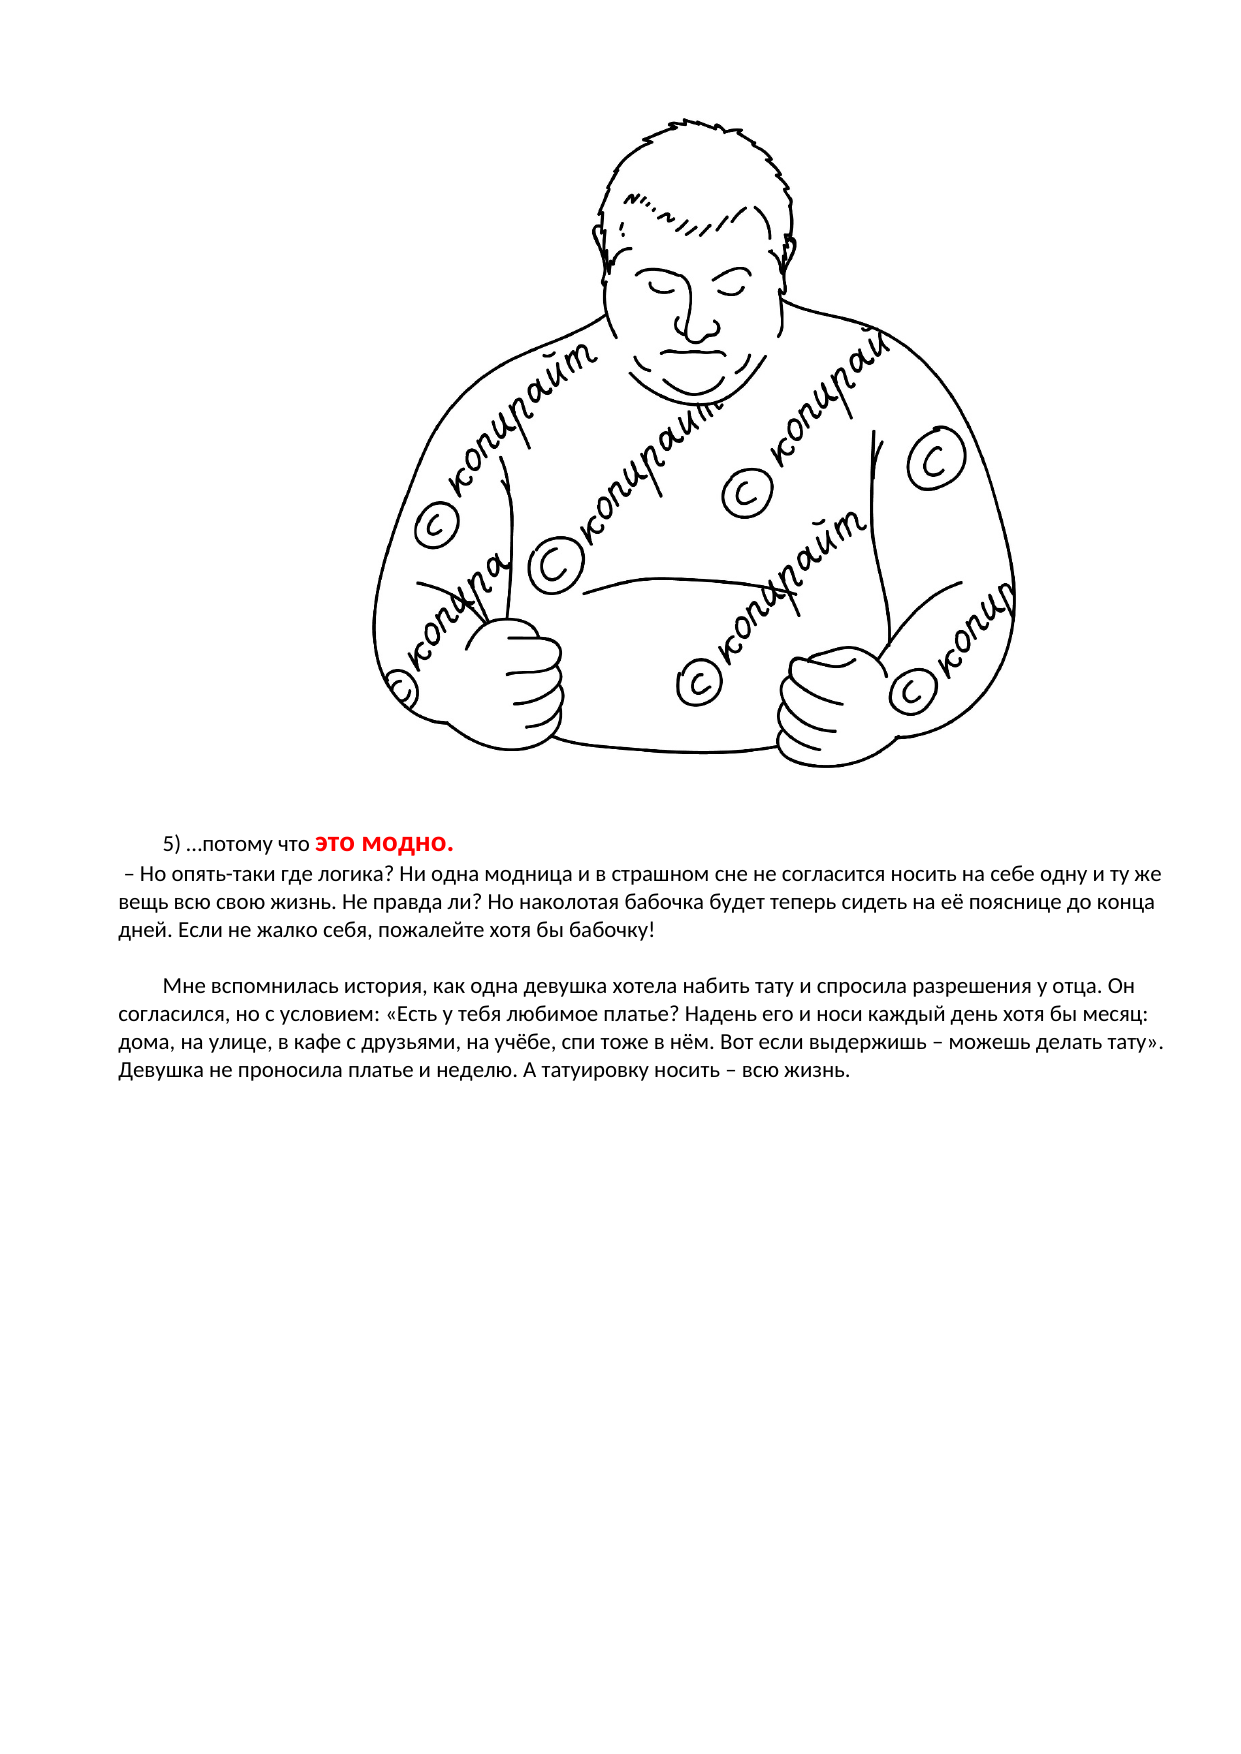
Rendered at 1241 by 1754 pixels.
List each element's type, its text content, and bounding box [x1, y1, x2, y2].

text 5) …потому что это модно. – Но опять-таки где логика? Ни одна модница и в страшном сне не согласится носить на себе одну и ту же вещь всю свою жизнь. Не правда ли? Но наколотая бабочка будет теперь сидеть на её пояснице до конца дней. Если не жалко себя, пожалейте хотя бы бабочку! [118, 823, 1167, 943]
text Мне вспомнилась история, как одна девушка хотела набить тату и спросила разрешения у отца. Он согласился, но с условием: «Есть у тебя любимое платье? Надень его и носи каждый день хотя бы месяц: дома, на улице, в кафе с друзьями, на учёбе, спи тоже в нём. Вот если выдержишь – можешь делать тату». Девушка не проносила платье и неделю. А татуировку носить – всю жизнь. [118, 971, 1167, 1083]
picture [372, 118, 1016, 768]
